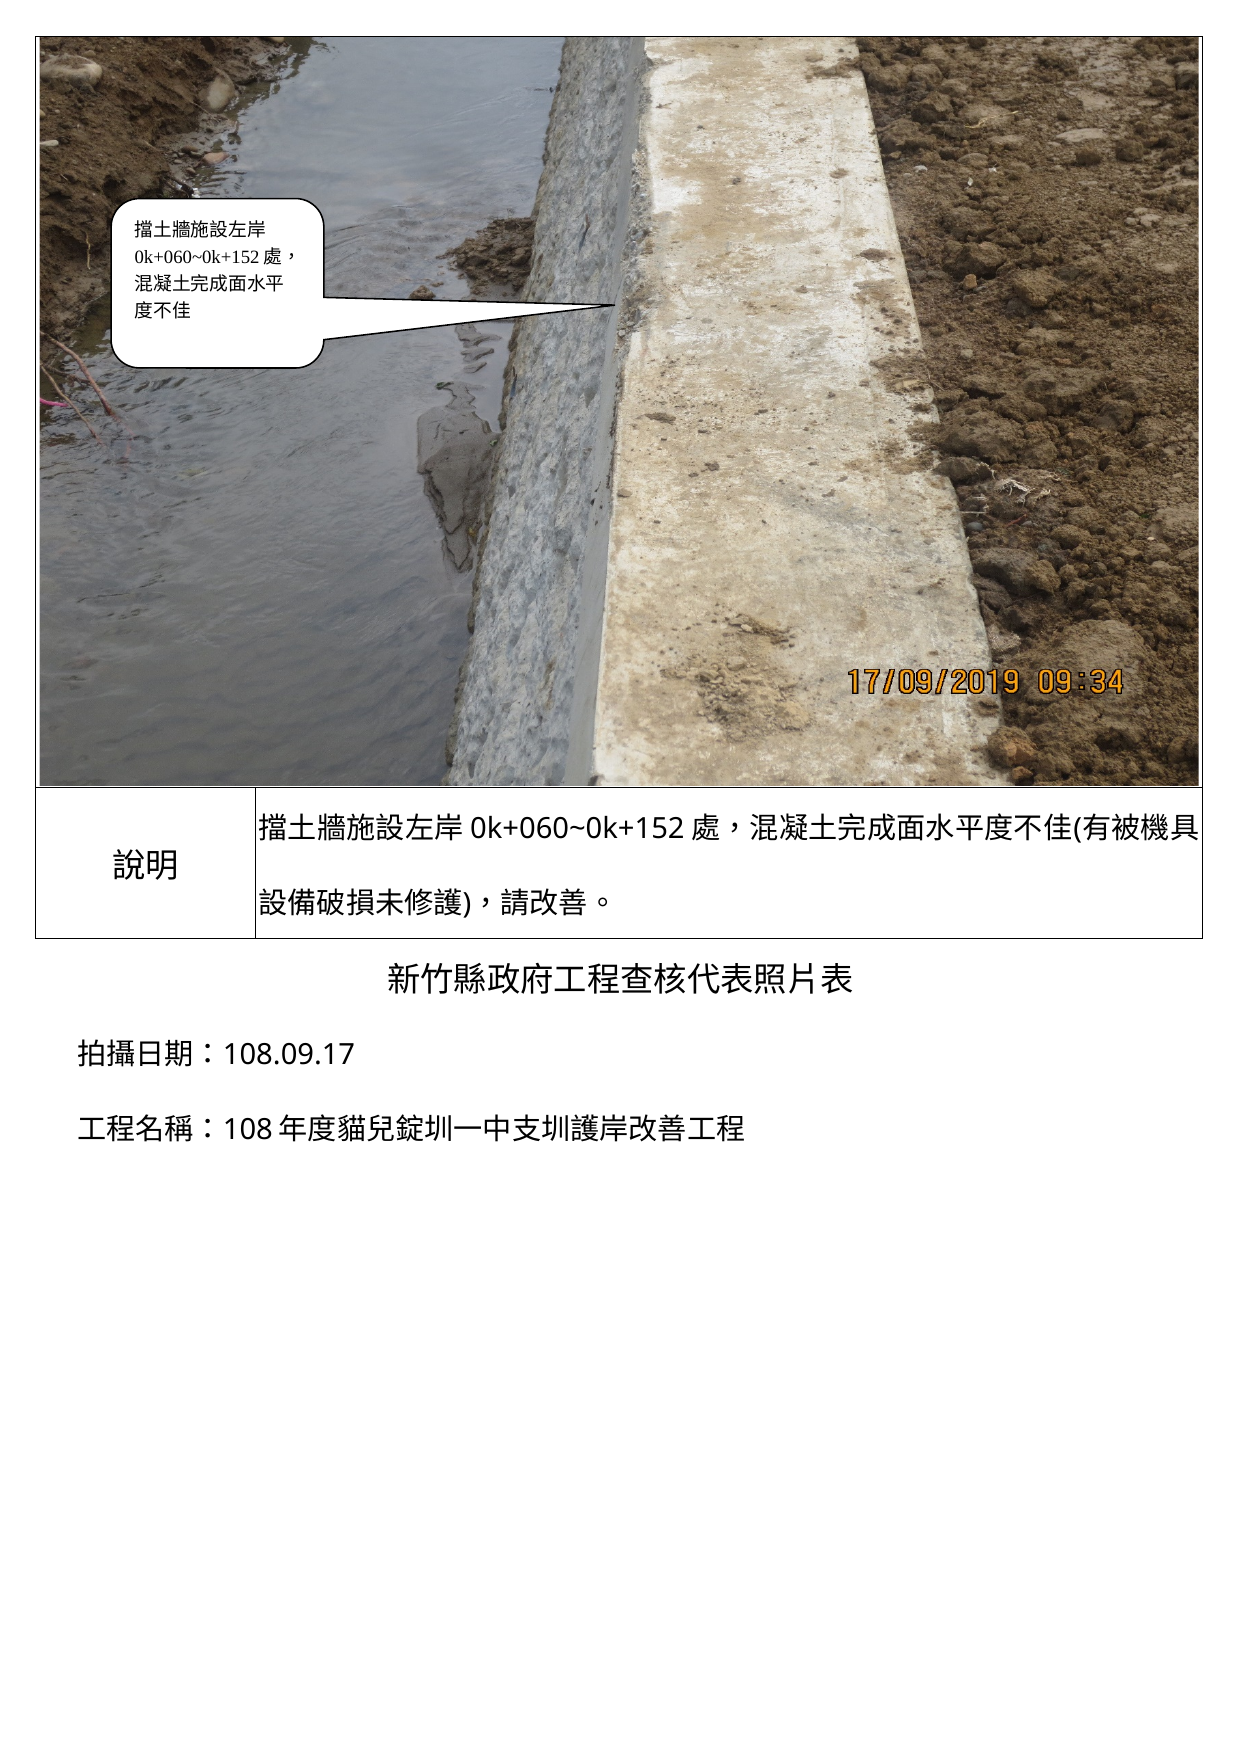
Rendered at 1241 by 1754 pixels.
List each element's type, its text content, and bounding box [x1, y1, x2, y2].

text 拍攝日期：108.09.17 [77, 1014, 1163, 1089]
text 新竹縣政府工程查核代表照片表 [77, 939, 1163, 1014]
table_cell 擋土牆施設左岸0k+060~0k+152處，混凝土完成面水平度不佳(有被機具設備破損未修護)，請改善。 [256, 788, 1202, 938]
table_cell [36, 37, 1202, 787]
picture [39, 37, 1199, 786]
table_cell 說明 [36, 788, 255, 938]
text 工程名稱：108年度貓兒錠圳一中支圳護岸改善工程 [77, 1089, 1163, 1164]
